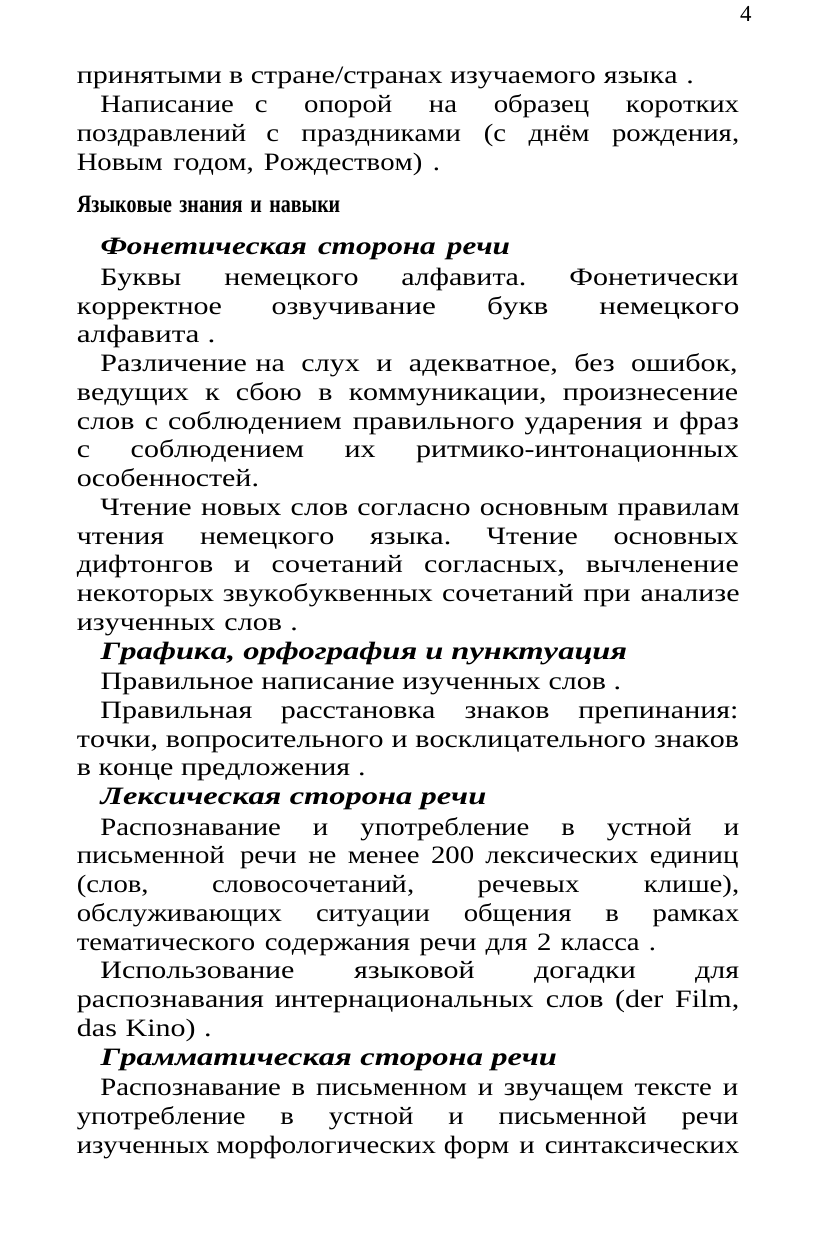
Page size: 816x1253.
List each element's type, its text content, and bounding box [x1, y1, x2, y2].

subtitle Лексическая сторона речи [100, 781, 751, 810]
text Буквы немецкого алфавита. Фонетически корректное озвучивание букв немецкого алфавита . [77, 262, 739, 348]
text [77, 1072, 739, 1159]
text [77, 60, 739, 89]
subtitle Фонетическая сторона речи [100, 231, 751, 260]
subtitle Языковые знания и навыки [77, 189, 751, 218]
text Чтение новых слов согласно основным правилам чтения немецкого языка. Чтение основных дифтонгов и сочетаний согласных, вычленение некоторых звукобуквенных сочетаний при анализе изученных слов . [77, 492, 739, 636]
subtitle Грамматическая сторона речи [100, 1042, 751, 1071]
text Написание с опорой на образец коротких поздравлений с праздниками (с днём рождения, Новым годом, Рождеством) . [77, 89, 739, 175]
subtitle Графика, орфография и пунктуация [100, 636, 751, 664]
text Использование языковой догадки для распознавания интернациональных слов (der Film, das Kino) . [77, 956, 739, 1042]
text Правильное написание изученных слов . [100, 666, 751, 695]
text Различение на слух и адекватное, без ошибок, ведущих к сбою в коммуникации, произнесение слов с соблюдением правильного ударения и фраз с соблюдением их ритмико-интонационных особенностей. [77, 348, 739, 492]
text Правильная расстановка знаков препинания: точки, вопросительного и восклицательного знаков в конце предложения . [77, 695, 739, 781]
text Распознавание и употребление в устной и письменной речи не менее 200 лексических единиц (слов, словосочетаний, речевых клише), обслуживающих ситуации общения в рамках тематического содержания речи для 2 класса . [77, 812, 739, 956]
